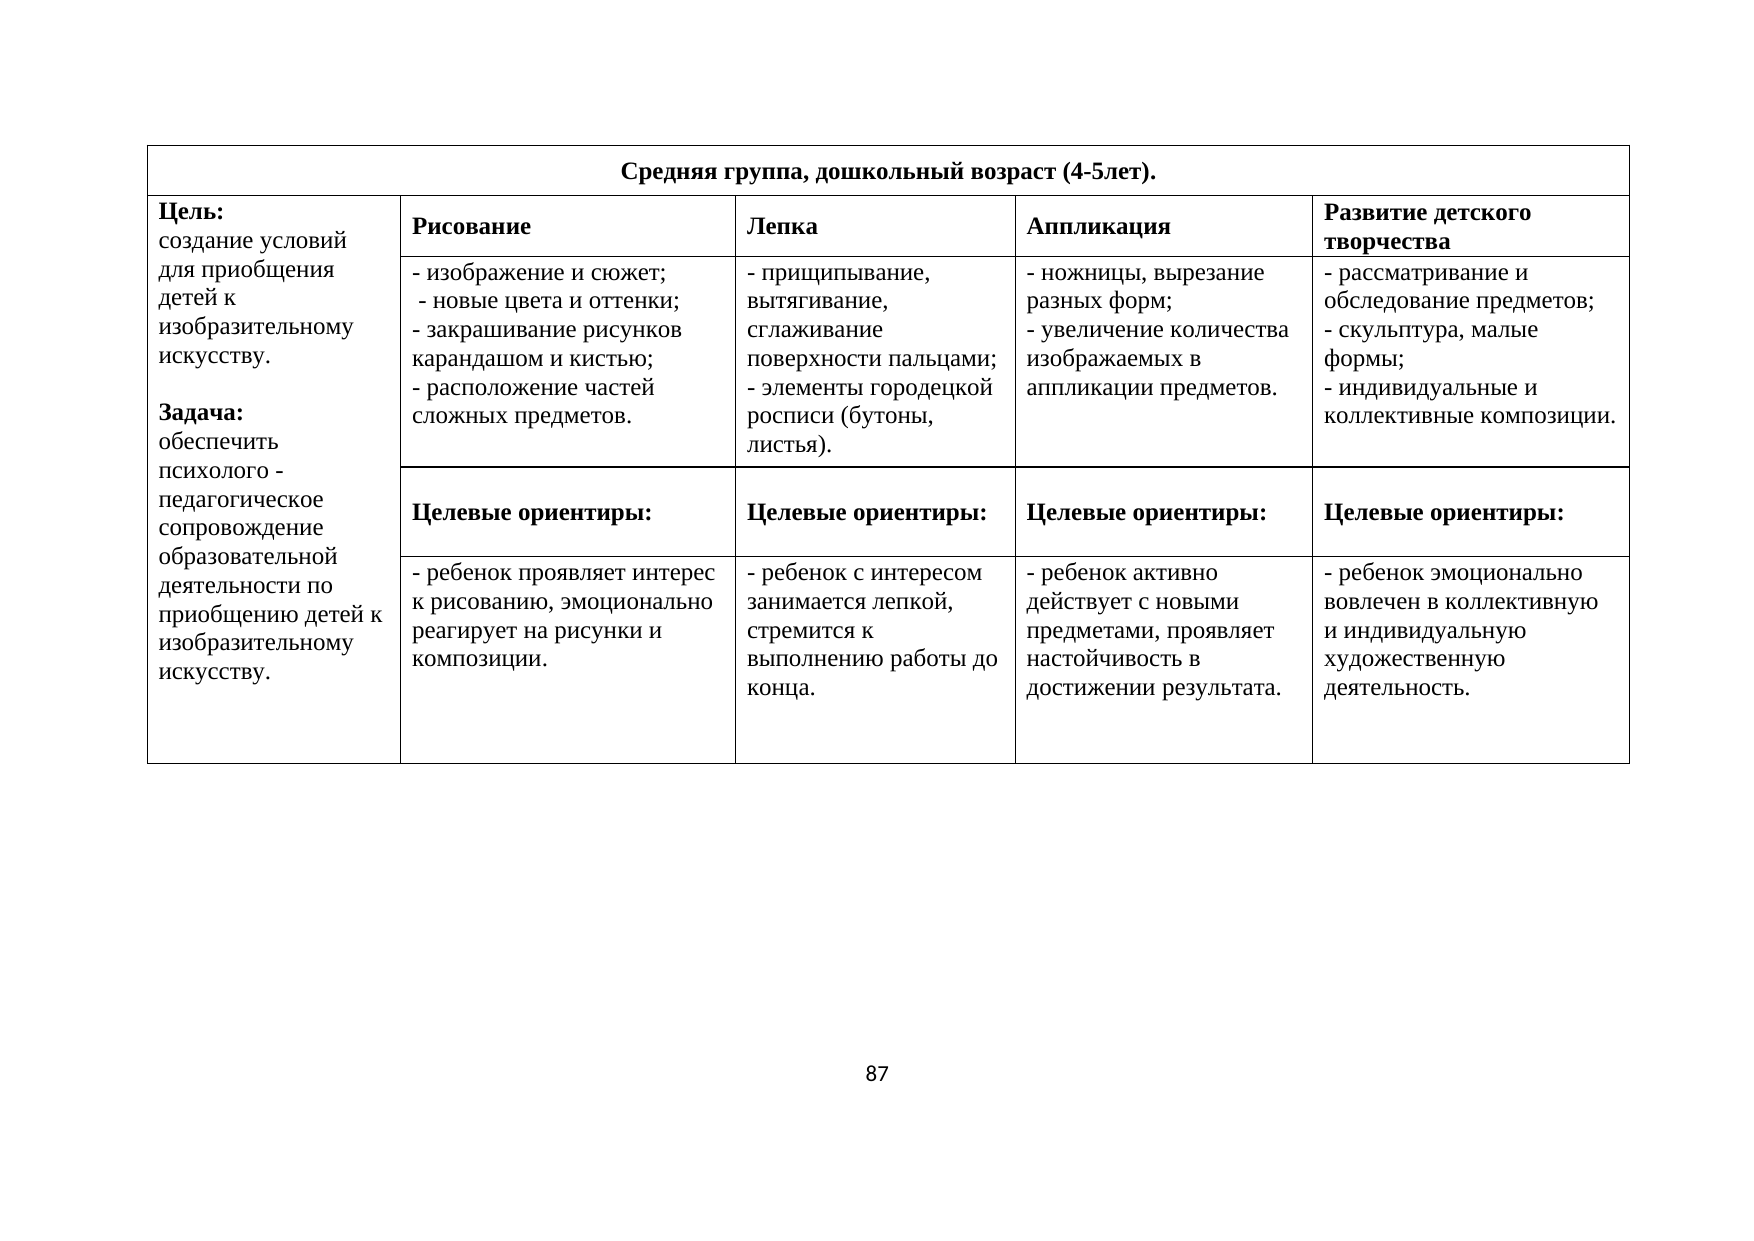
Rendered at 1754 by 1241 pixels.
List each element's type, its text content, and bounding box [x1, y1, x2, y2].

table_cell Целевые ориентиры: [1016, 468, 1312, 556]
table_cell - ребенок с интересом занимается лепкой, стремится к выполнению работы до конца. [736, 557, 1015, 763]
table_cell - ребенок активно действует с новыми предметами, проявляет настойчивость в достижении результата. [1016, 557, 1312, 763]
table_cell Рисование [401, 196, 735, 256]
table_cell Развитие детского творчества [1313, 196, 1629, 256]
table_cell - рассматривание и обследование предметов; - скульптура, малые формы; - индивидуальные и коллективные композиции. [1313, 257, 1629, 466]
table_cell Целевые ориентиры: [401, 468, 735, 556]
table_cell Целевые ориентиры: [1313, 468, 1629, 556]
table_cell Цель: создание условий для приобщения детей к изобразительному искусству. Задача: обеспечить психолого - педагогическое сопровождение образовательной деятельности по приобщению детей к изобразительному искусству. [148, 196, 400, 763]
table_cell - ребенок эмоционально вовлечен в коллективную и индивидуальную художественную деятельность. [1313, 557, 1629, 763]
table_header Средняя группа, дошкольный возраст (4-5лет). [148, 146, 1629, 195]
table_cell - ребенок проявляет интерес к рисованию, эмоционально реагирует на рисунки и композиции. [401, 557, 735, 763]
table_cell - прищипывание, вытягивание, сглаживание поверхности пальцами; - элементы городецкой росписи (бутоны, листья). [736, 257, 1015, 466]
table_cell Аппликация [1016, 196, 1312, 256]
table_cell Лепка [736, 196, 1015, 256]
table_cell - изображение и сюжет; - новые цвета и оттенки; - закрашивание рисунков карандашом и кистью; - расположение частей сложных предметов. [401, 257, 735, 466]
table_cell - ножницы, вырезание разных форм; - увеличение количества изображаемых в аппликации предметов. [1016, 257, 1312, 466]
table_cell Целевые ориентиры: [736, 468, 1015, 556]
